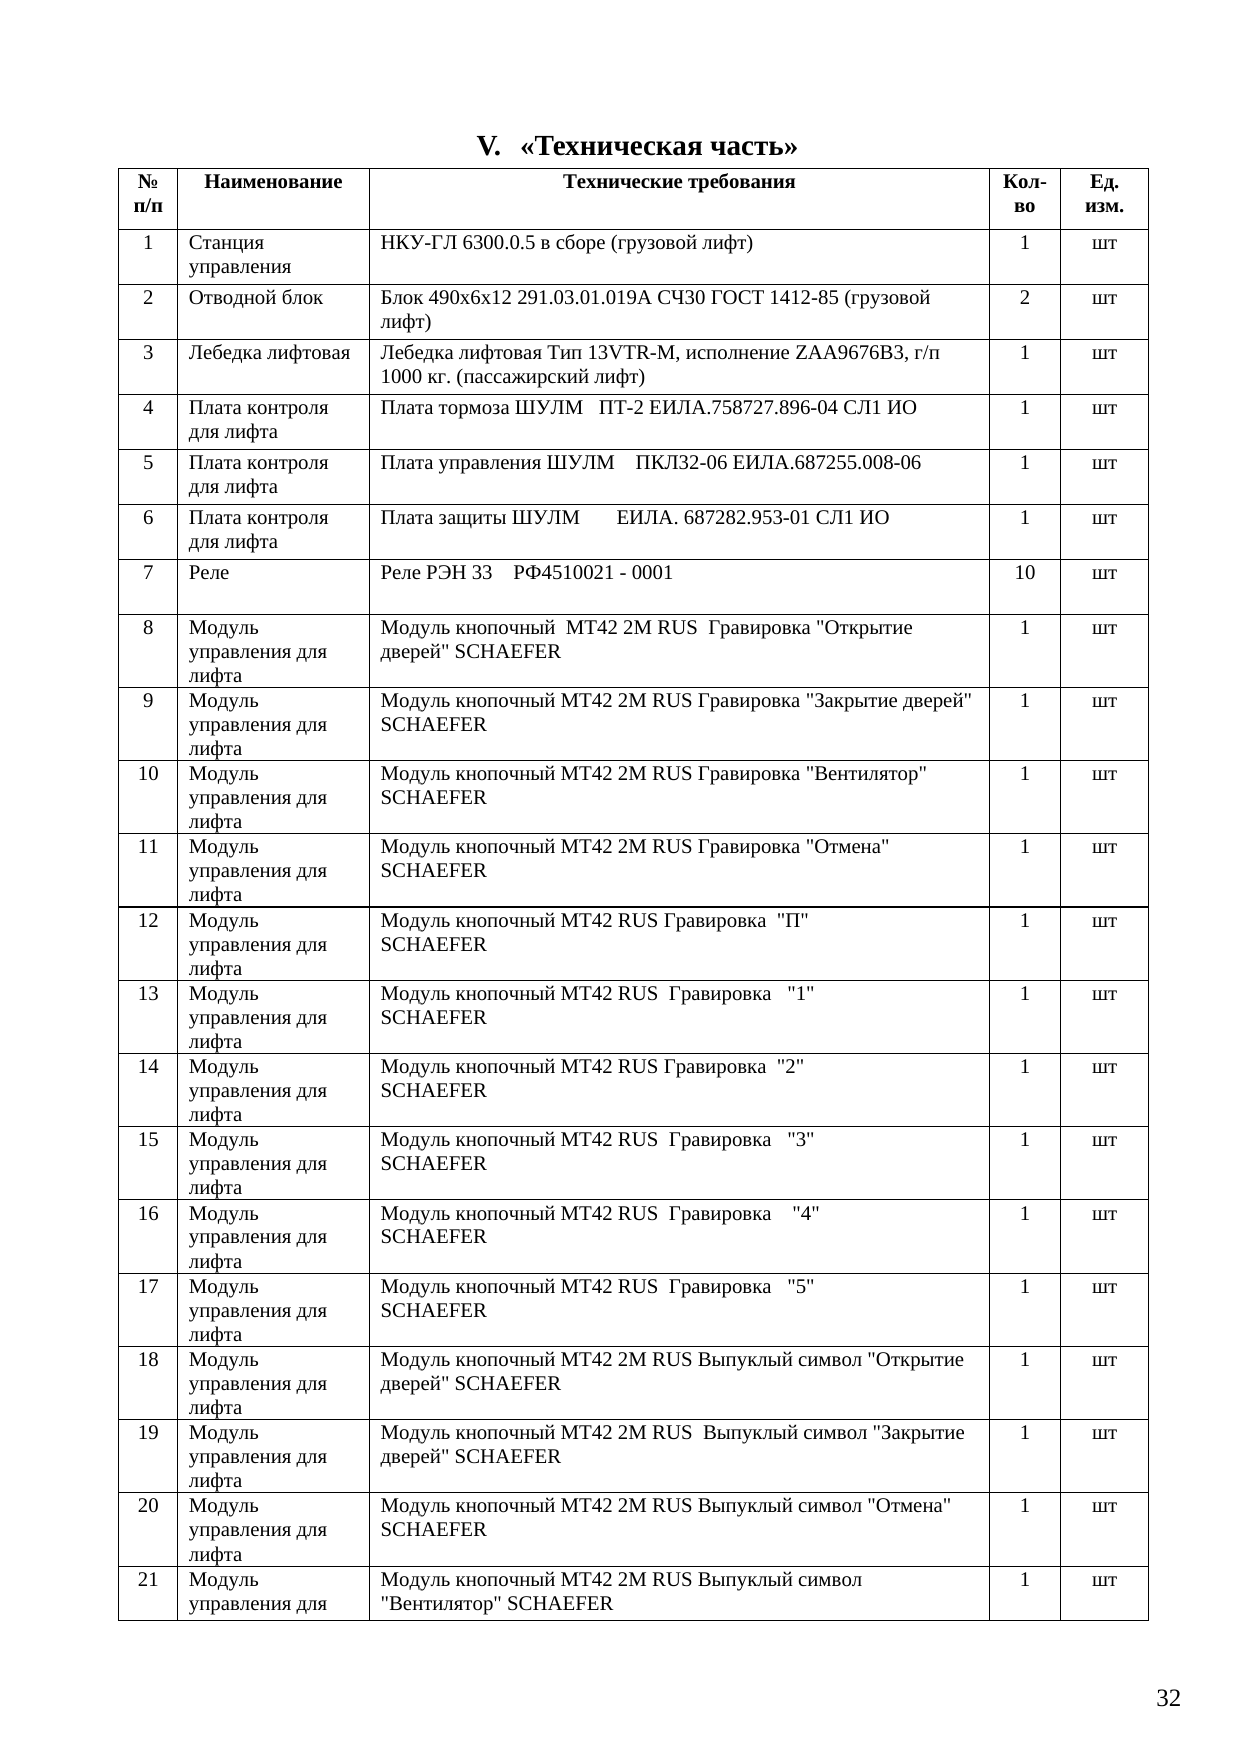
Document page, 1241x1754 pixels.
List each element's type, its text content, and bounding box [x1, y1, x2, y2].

table_cell 1 [990, 395, 1060, 448]
table_cell 1 [990, 1420, 1060, 1492]
table_cell шт [1061, 1054, 1148, 1126]
table_cell Модуль кнопочный МТ42 2М RUS Гравировка "Вентилятор" SCHAEFER [370, 761, 989, 833]
table_cell Блок 490х6х12 291.03.01.019А СЧ30 ГОСТ 1412-85 (грузовой лифт) [370, 285, 989, 338]
table_cell шт [1061, 1127, 1148, 1199]
table_cell Станция управления [178, 230, 369, 283]
table_cell 1 [990, 1347, 1060, 1419]
table_cell НКУ-ГЛ 6300.0.5 в сборе (грузовой лифт) [370, 230, 989, 283]
table_cell Модуль управления для лифта [178, 1420, 369, 1492]
table_cell шт [1061, 615, 1148, 687]
table_cell 10 [990, 560, 1060, 613]
table_cell Модуль кнопочный МТ42 RUS Гравировка "П" SCHAEFER [370, 908, 989, 980]
table_cell 17 [119, 1274, 177, 1346]
table_cell Плата управления ШУЛМ ПКЛ32-06 ЕИЛА.687255.008-06 [370, 450, 989, 503]
table_cell 1 [990, 1493, 1060, 1566]
table_cell Модуль кнопочный МТ42 RUS Гравировка "3" SCHAEFER [370, 1127, 989, 1199]
table_cell 4 [119, 395, 177, 448]
table_cell 1 [990, 1274, 1060, 1346]
table_header Технические требования [370, 169, 989, 228]
table_cell шт [1061, 560, 1148, 613]
table_cell шт [1061, 1274, 1148, 1346]
table_cell Модуль управления для лифта [178, 761, 369, 833]
table_cell 1 [990, 505, 1060, 558]
table_cell шт [1061, 505, 1148, 558]
table_cell Модуль кнопочный МТ42 2М RUS Гравировка "Закрытие дверей" SCHAEFER [370, 688, 989, 760]
table_cell Модуль кнопочный МТ42 2М RUS Гравировка "Открытие дверей" SCHAEFER [370, 615, 989, 687]
table_cell 1 [990, 688, 1060, 760]
table_cell Модуль кнопочный МТ42 2М RUS Выпуклый символ "Открытие дверей" SCHAEFER [370, 1347, 989, 1419]
table_cell Модуль управления для лифта [178, 615, 369, 687]
table_cell Модуль кнопочный МТ42 RUS Гравировка "5" SCHAEFER [370, 1274, 989, 1346]
table_cell 6 [119, 505, 177, 558]
table_cell Реле РЭН 33 РФ4510021 - 0001 [370, 560, 989, 613]
table_cell 5 [119, 450, 177, 503]
table_cell Модуль кнопочный МТ42 2М RUS Выпуклый символ "Закрытие дверей" SCHAEFER [370, 1420, 989, 1492]
table_cell 1 [990, 981, 1060, 1053]
table_cell Реле [178, 560, 369, 613]
table_cell Модуль кнопочный МТ42 RUS Гравировка "1" SCHAEFER [370, 981, 989, 1053]
table_header Ед. изм. [1061, 169, 1148, 228]
table_cell Лебедка лифтовая [178, 340, 369, 393]
table_cell шт [1061, 340, 1148, 393]
table_cell шт [1061, 1347, 1148, 1419]
table_cell шт [1061, 834, 1148, 906]
table_cell шт [1061, 395, 1148, 448]
table_cell 13 [119, 981, 177, 1053]
table_cell Модуль управления для лифта [178, 1127, 369, 1199]
table_cell шт [1061, 1420, 1148, 1492]
table_cell 16 [119, 1200, 177, 1273]
table_cell Плата контроля для лифта [178, 505, 369, 558]
table_cell шт [1061, 230, 1148, 283]
table_cell 19 [119, 1420, 177, 1492]
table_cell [178, 1567, 369, 1620]
table_cell Модуль кнопочный МТ42 RUS Гравировка "4" SCHAEFER [370, 1200, 989, 1273]
table_cell шт [1061, 1493, 1148, 1566]
table_cell 14 [119, 1054, 177, 1126]
table_cell 9 [119, 688, 177, 760]
table_cell 7 [119, 560, 177, 613]
table_cell Модуль управления для лифта [178, 981, 369, 1053]
table_cell 15 [119, 1127, 177, 1199]
table_header Наименование [178, 169, 369, 228]
table_cell Модуль управления для лифта [178, 1274, 369, 1346]
table_cell Плата контроля для лифта [178, 395, 369, 448]
table_cell 1 [990, 230, 1060, 283]
table_cell шт [1061, 761, 1148, 833]
table_cell Модуль кнопочный МТ42 2М RUS Гравировка "Отмена" SCHAEFER [370, 834, 989, 906]
table_cell Модуль кнопочный МТ42 RUS Гравировка "2" SCHAEFER [370, 1054, 989, 1126]
table_cell 21 [119, 1567, 177, 1620]
table_cell 1 [990, 615, 1060, 687]
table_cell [370, 1567, 989, 1620]
table_cell Модуль управления для лифта [178, 1493, 369, 1566]
table_cell 1 [990, 1567, 1060, 1620]
table_cell 1 [990, 761, 1060, 833]
table_cell Модуль управления для лифта [178, 1200, 369, 1273]
table_cell Модуль управления для лифта [178, 1347, 369, 1419]
table_cell шт [1061, 285, 1148, 338]
table_cell 3 [119, 340, 177, 393]
subtitle «Техническая часть» [118, 128, 1181, 162]
table_cell Плата защиты ШУЛМ ЕИЛА. 687282.953-01 СЛ1 ИО [370, 505, 989, 558]
table_cell 1 [990, 450, 1060, 503]
table_cell Модуль управления для лифта [178, 688, 369, 760]
table_cell 12 [119, 908, 177, 980]
table_cell 20 [119, 1493, 177, 1566]
table_cell 1 [990, 1054, 1060, 1126]
table_cell 1 [990, 1200, 1060, 1273]
table_cell Модуль кнопочный МТ42 2М RUS Выпуклый символ "Отмена" SCHAEFER [370, 1493, 989, 1566]
table_cell 1 [990, 340, 1060, 393]
table_cell 8 [119, 615, 177, 687]
table_cell Модуль управления для лифта [178, 834, 369, 906]
table_cell шт [1061, 688, 1148, 760]
table_cell 11 [119, 834, 177, 906]
table_cell 1 [119, 230, 177, 283]
table_cell шт [1061, 908, 1148, 980]
table_cell шт [1061, 1200, 1148, 1273]
table_header № п/п [119, 169, 177, 228]
table_cell Модуль управления для лифта [178, 908, 369, 980]
table_cell Плата контроля для лифта [178, 450, 369, 503]
table_cell 2 [990, 285, 1060, 338]
table_cell 1 [990, 834, 1060, 906]
table_cell Лебедка лифтовая Тип 13VTR-M, исполнение ZAA9676B3, г/п 1000 кг. (пассажирский лифт) [370, 340, 989, 393]
table_cell 2 [119, 285, 177, 338]
table_cell Отводной блок [178, 285, 369, 338]
table_cell 1 [990, 908, 1060, 980]
table_header Кол-во [990, 169, 1060, 228]
table_cell Модуль управления для лифта [178, 1054, 369, 1126]
table_cell 1 [990, 1127, 1060, 1199]
table_cell 10 [119, 761, 177, 833]
table_cell Плата тормоза ШУЛМ ПТ-2 ЕИЛА.758727.896-04 СЛ1 ИО [370, 395, 989, 448]
table_cell шт [1061, 981, 1148, 1053]
table_cell 18 [119, 1347, 177, 1419]
table_cell шт [1061, 1567, 1148, 1620]
table_cell шт [1061, 450, 1148, 503]
